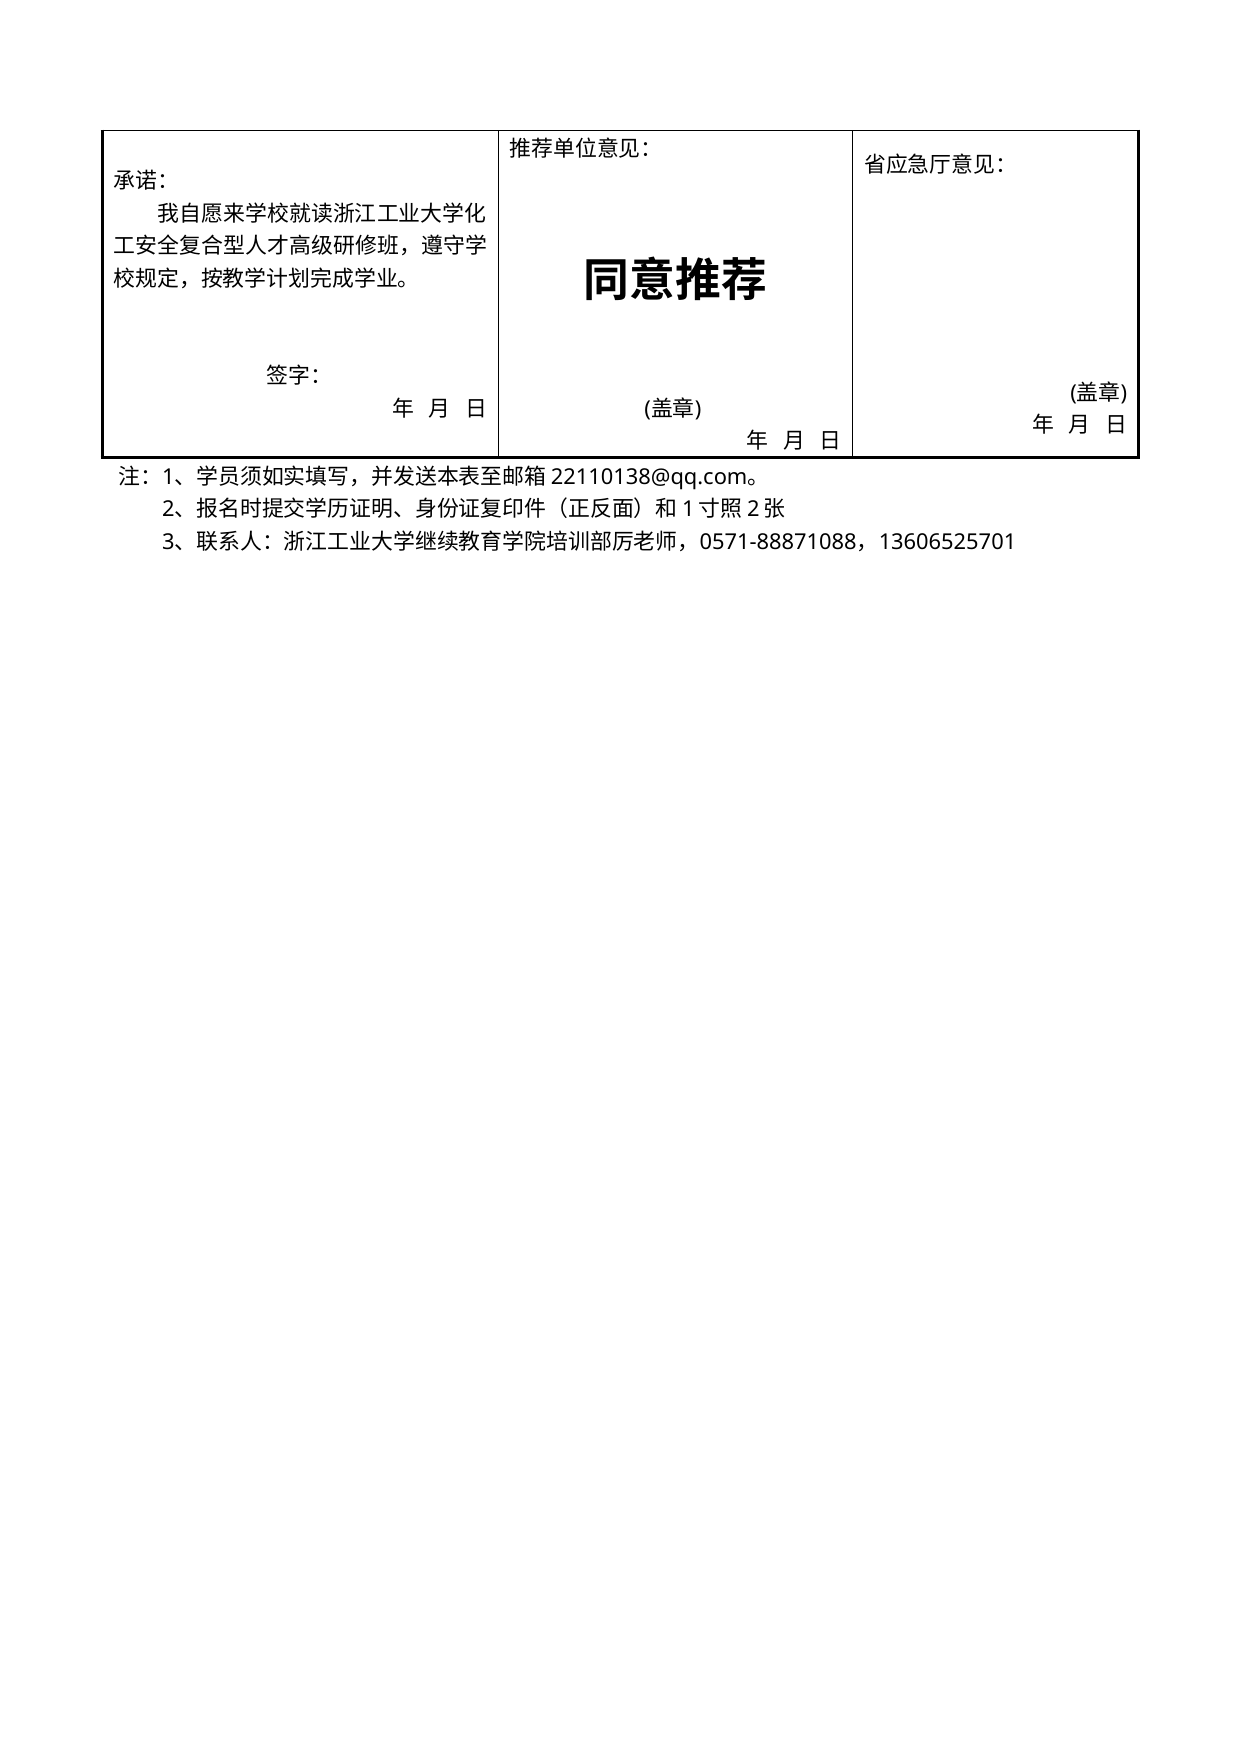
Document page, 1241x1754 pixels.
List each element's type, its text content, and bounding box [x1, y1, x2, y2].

list 报名时提交学历证明、身份证复印件（正反面）和1寸照2张 [118, 491, 1122, 524]
table_cell 推荐单位意见： 同意推荐 (盖章) 年 月 日 [499, 131, 852, 456]
text 注：1、学员须如实填写，并发送本表至邮箱22110138@qq.com。 [118, 459, 1122, 491]
table_cell 承诺： 我自愿来学校就读浙江工业大学化工安全复合型人才高级研修班，遵守学校规定，按教学计划完成学业。 签字： 年 月 日 [104, 131, 498, 456]
list 联系人：浙江工业大学继续教育学院培训部厉老师，0571-88871088，13606525701 [118, 524, 1122, 556]
table_cell 省应急厅意见： (盖章) 年 月 日 [853, 131, 1137, 456]
